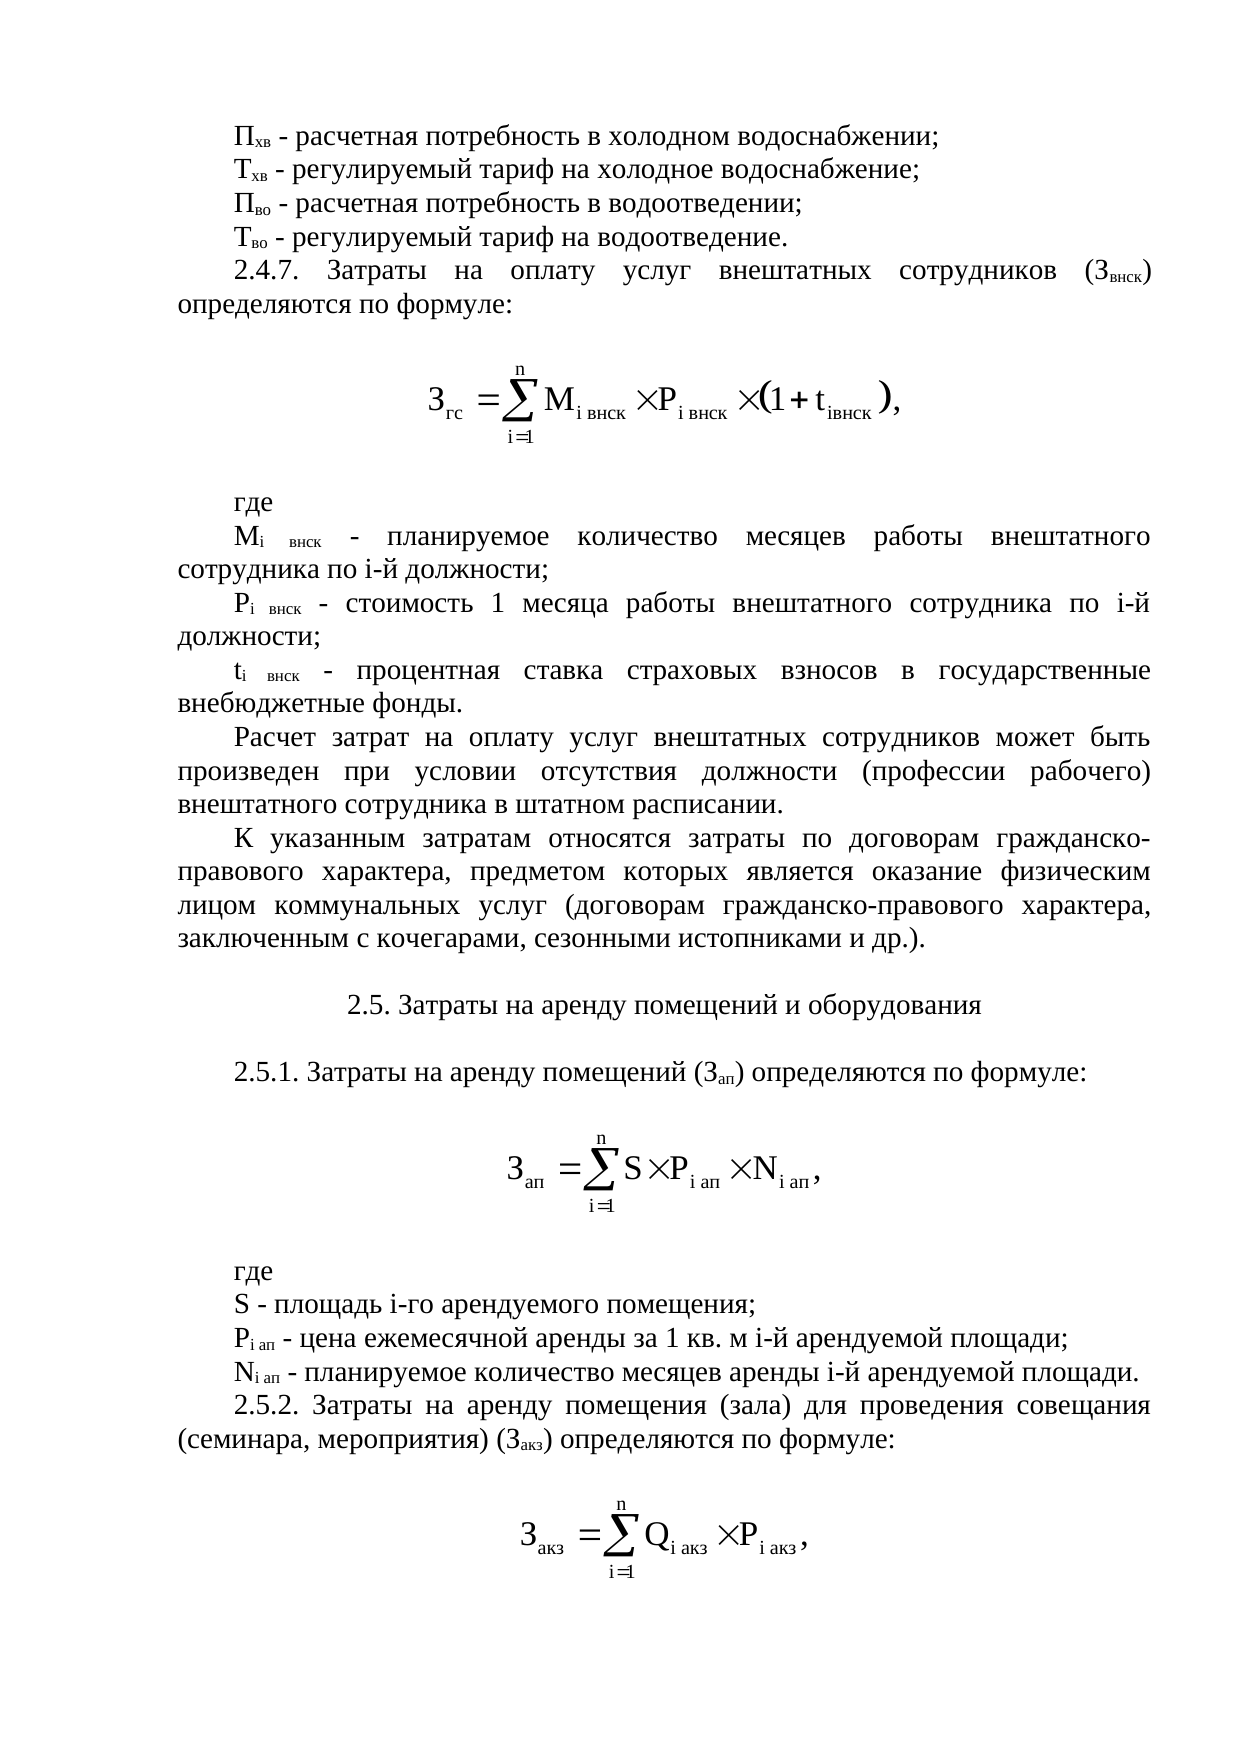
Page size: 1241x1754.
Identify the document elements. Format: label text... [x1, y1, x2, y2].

text 2.4.7. Затраты на оплату услуг внештатных сотрудников (Звнск) определяются по формуле: [177, 252, 1152, 319]
text где [177, 1253, 1152, 1287]
text Пво - расчетная потребность в водоотведении; [177, 185, 1152, 219]
text Рi внск - стоимость 1 месяца работы внештатного сотрудника по i-й должности; [177, 585, 1152, 652]
text ti внск - процентная ставка страховых взносов в государственные внебюджетные фонды. [177, 652, 1152, 719]
text 2.5.2. Затраты на аренду помещения (зала) для проведения совещания (семинара, мероприятия) (Закз) определяются по формуле: [177, 1387, 1152, 1454]
text S - площадь i-го арендуемого помещения; [177, 1287, 1152, 1320]
text 2.5. Затраты на аренду помещений и оборудования [177, 987, 1152, 1021]
text где [177, 484, 1152, 518]
text Тво - регулируемый тариф на водоотведение. [177, 219, 1152, 252]
text Расчет затрат на оплату услуг внештатных сотрудников может быть произведен при условии отсутствия должности (профессии рабочего) внештатного сотрудника в штатном расписании. [177, 719, 1152, 820]
text 2.5.1. Затраты на аренду помещений (Зап) определяются по формуле: [177, 1054, 1152, 1088]
text Мi внск - планируемое количество месяцев работы внештатного сотрудника по i-й должности; [177, 518, 1152, 585]
text Пхв - расчетная потребность в холодном водоснабжении; [177, 118, 1152, 152]
text К указанным затратам относятся затраты по договорам гражданско-правового характера, предметом которых является оказание физическим лицом коммунальных услуг (договорам гражданско-правового характера, заключенным с кочегарами, сезонными истопниками и др.). [177, 820, 1152, 954]
text Ni ап - планируемое количество месяцев аренды i-й арендуемой площади. [177, 1354, 1152, 1387]
text Рi ап - цена ежемесячной аренды за 1 кв. м i-й арендуемой площади; [177, 1320, 1152, 1354]
text Тхв - регулируемый тариф на холодное водоснабжение; [177, 152, 1152, 185]
